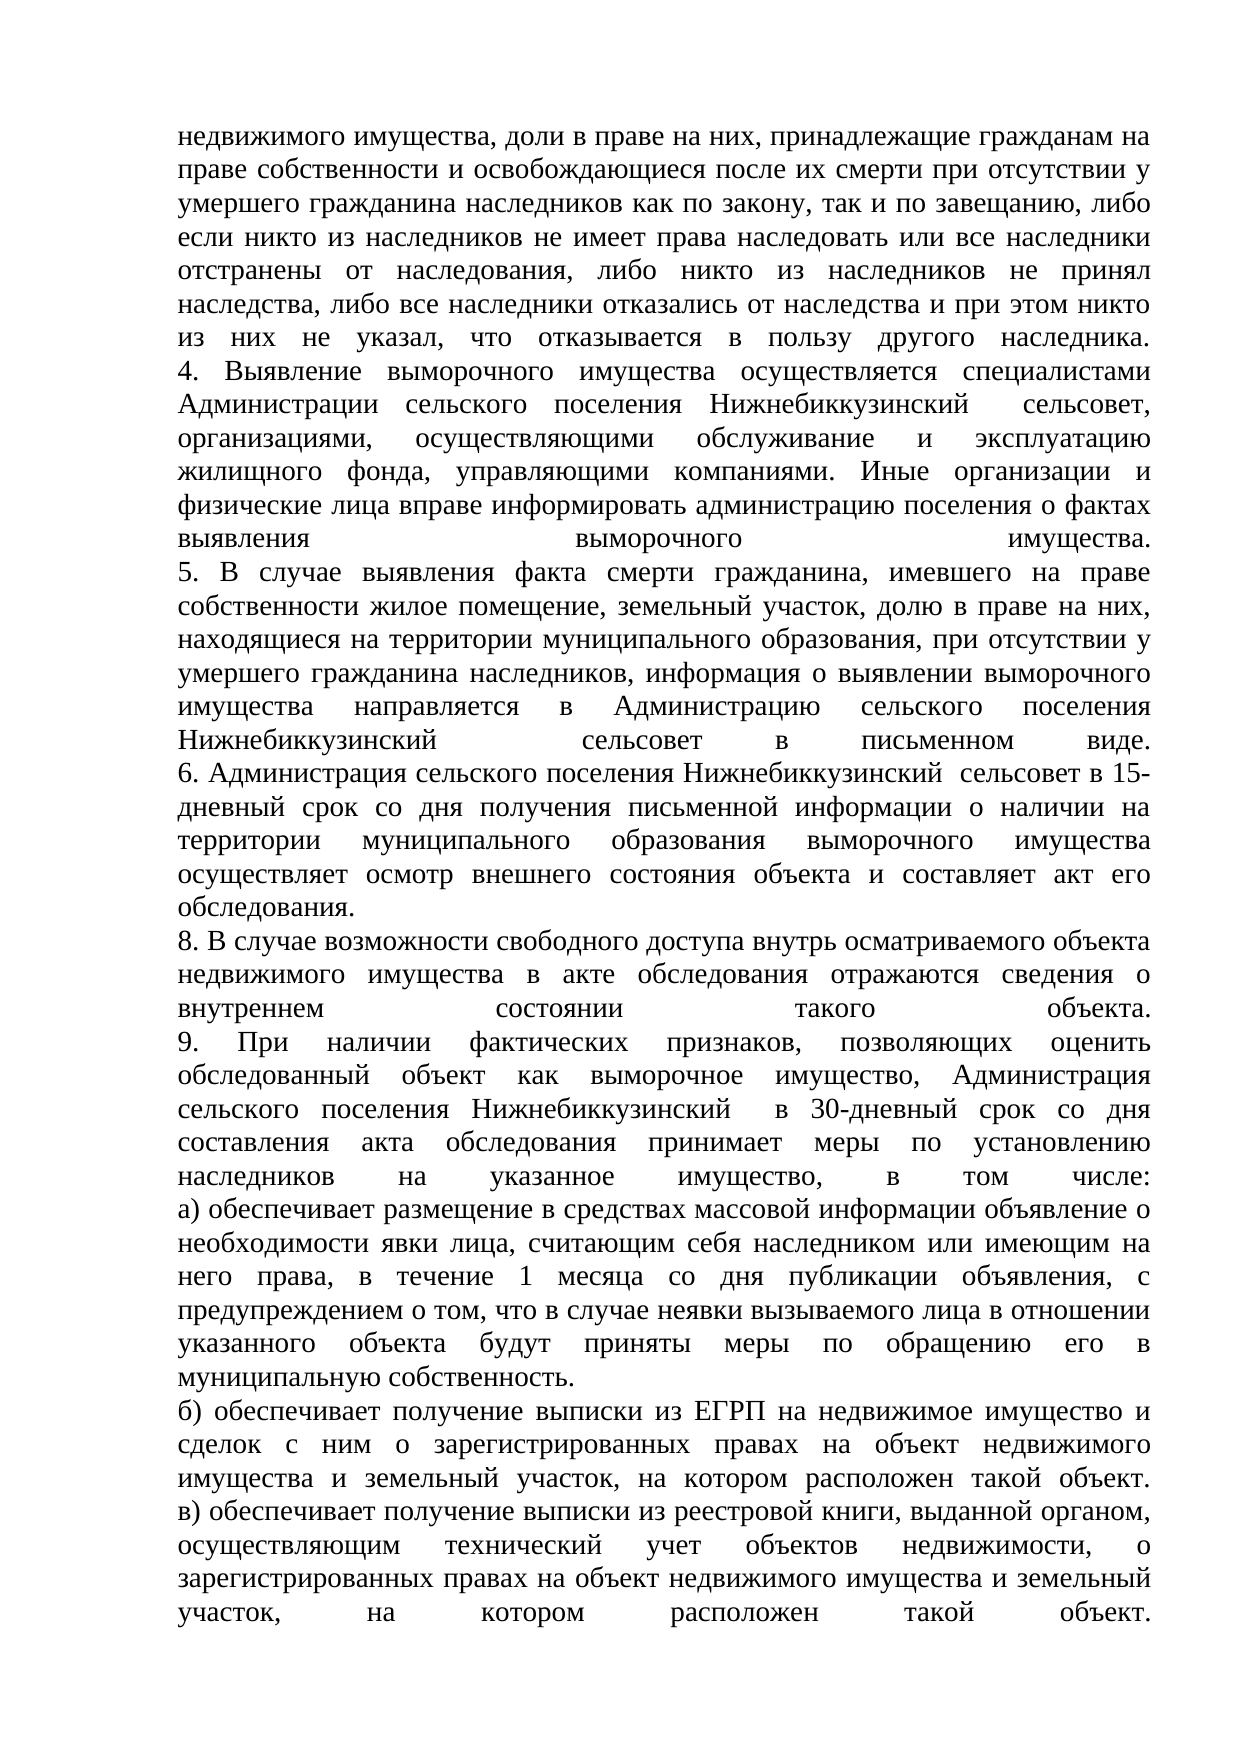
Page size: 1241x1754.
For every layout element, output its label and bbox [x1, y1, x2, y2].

text [177, 118, 1152, 1393]
text [177, 1393, 1152, 1627]
